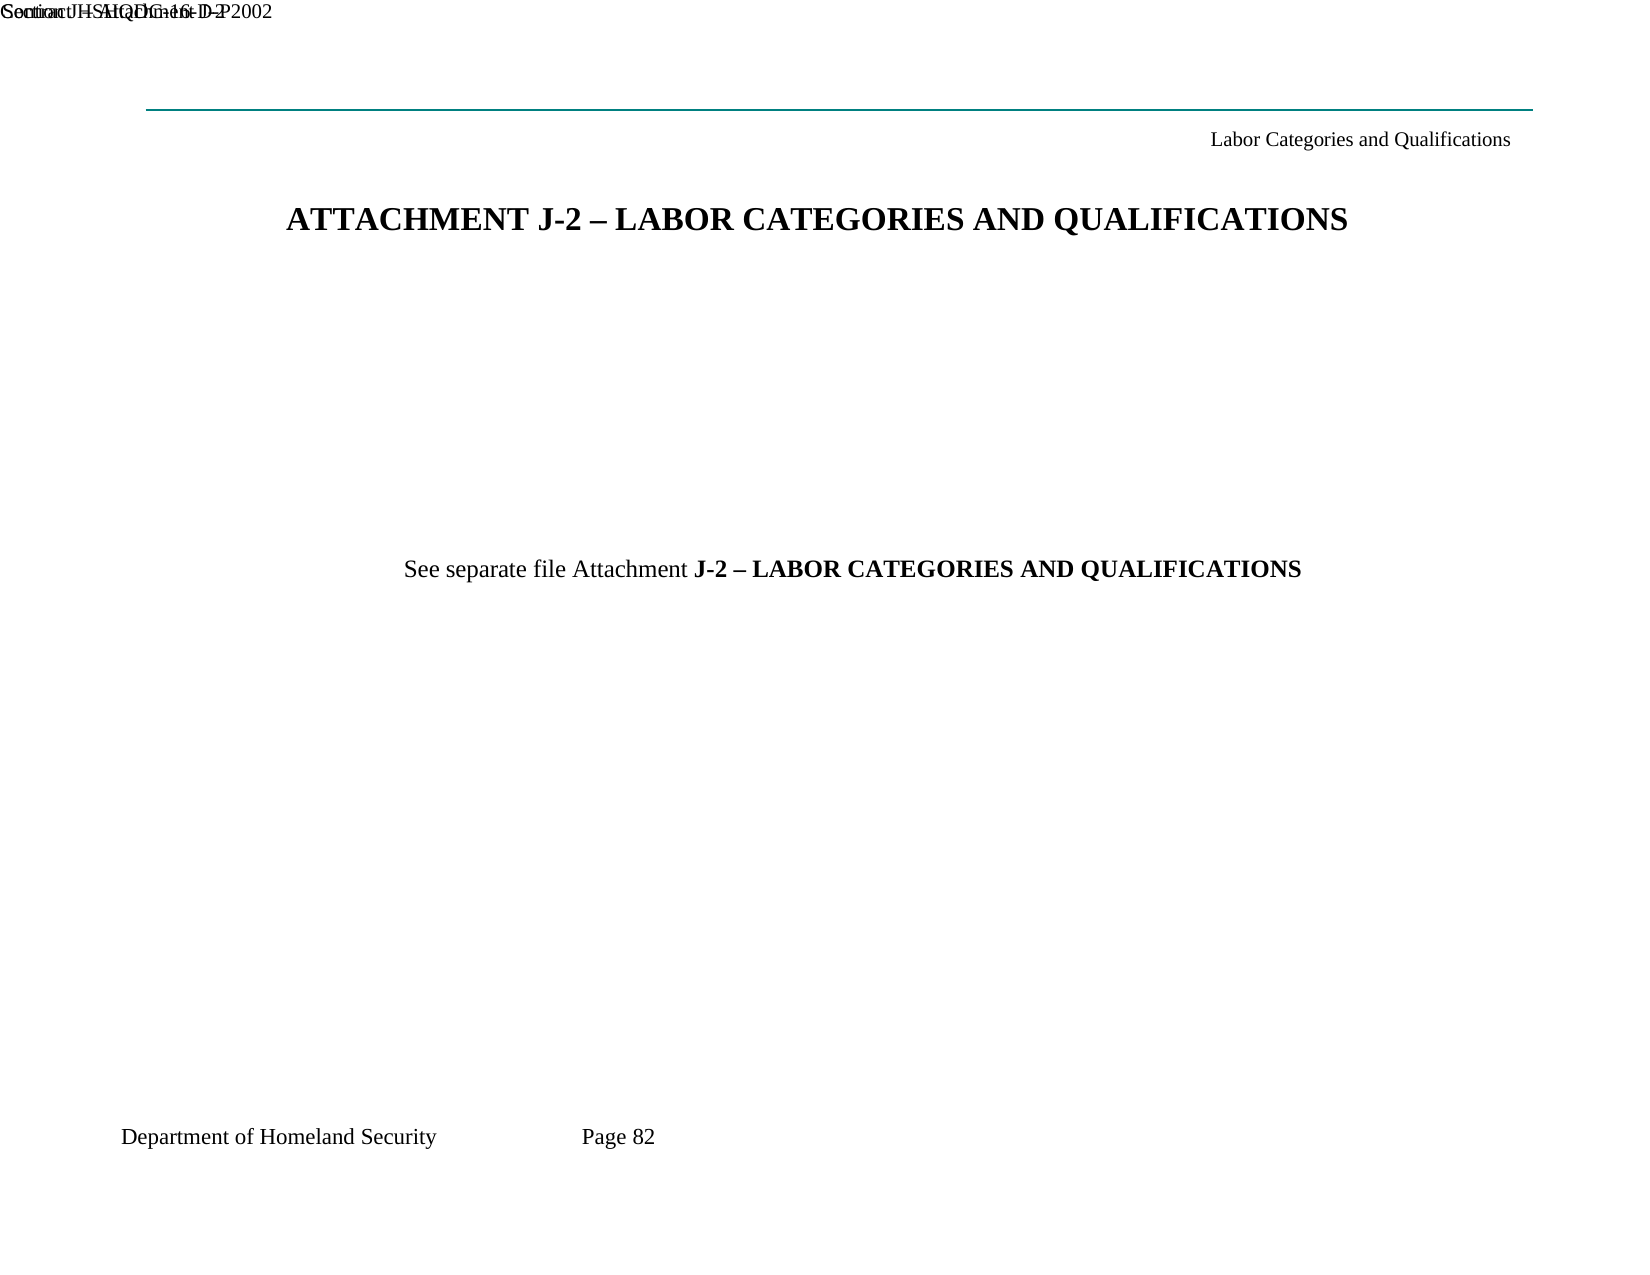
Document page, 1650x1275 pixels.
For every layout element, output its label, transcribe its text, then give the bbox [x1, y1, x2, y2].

text See separate file Attachment J-2 – LABOR CATEGORIES AND QUALIFICATIONS [121, 554, 1584, 582]
text Labor Categories and Qualifications [135, 127, 1584, 151]
subtitle ATTACHMENT J-2 – LABOR CATEGORIES AND QUALIFICATIONS [286, 199, 1584, 237]
